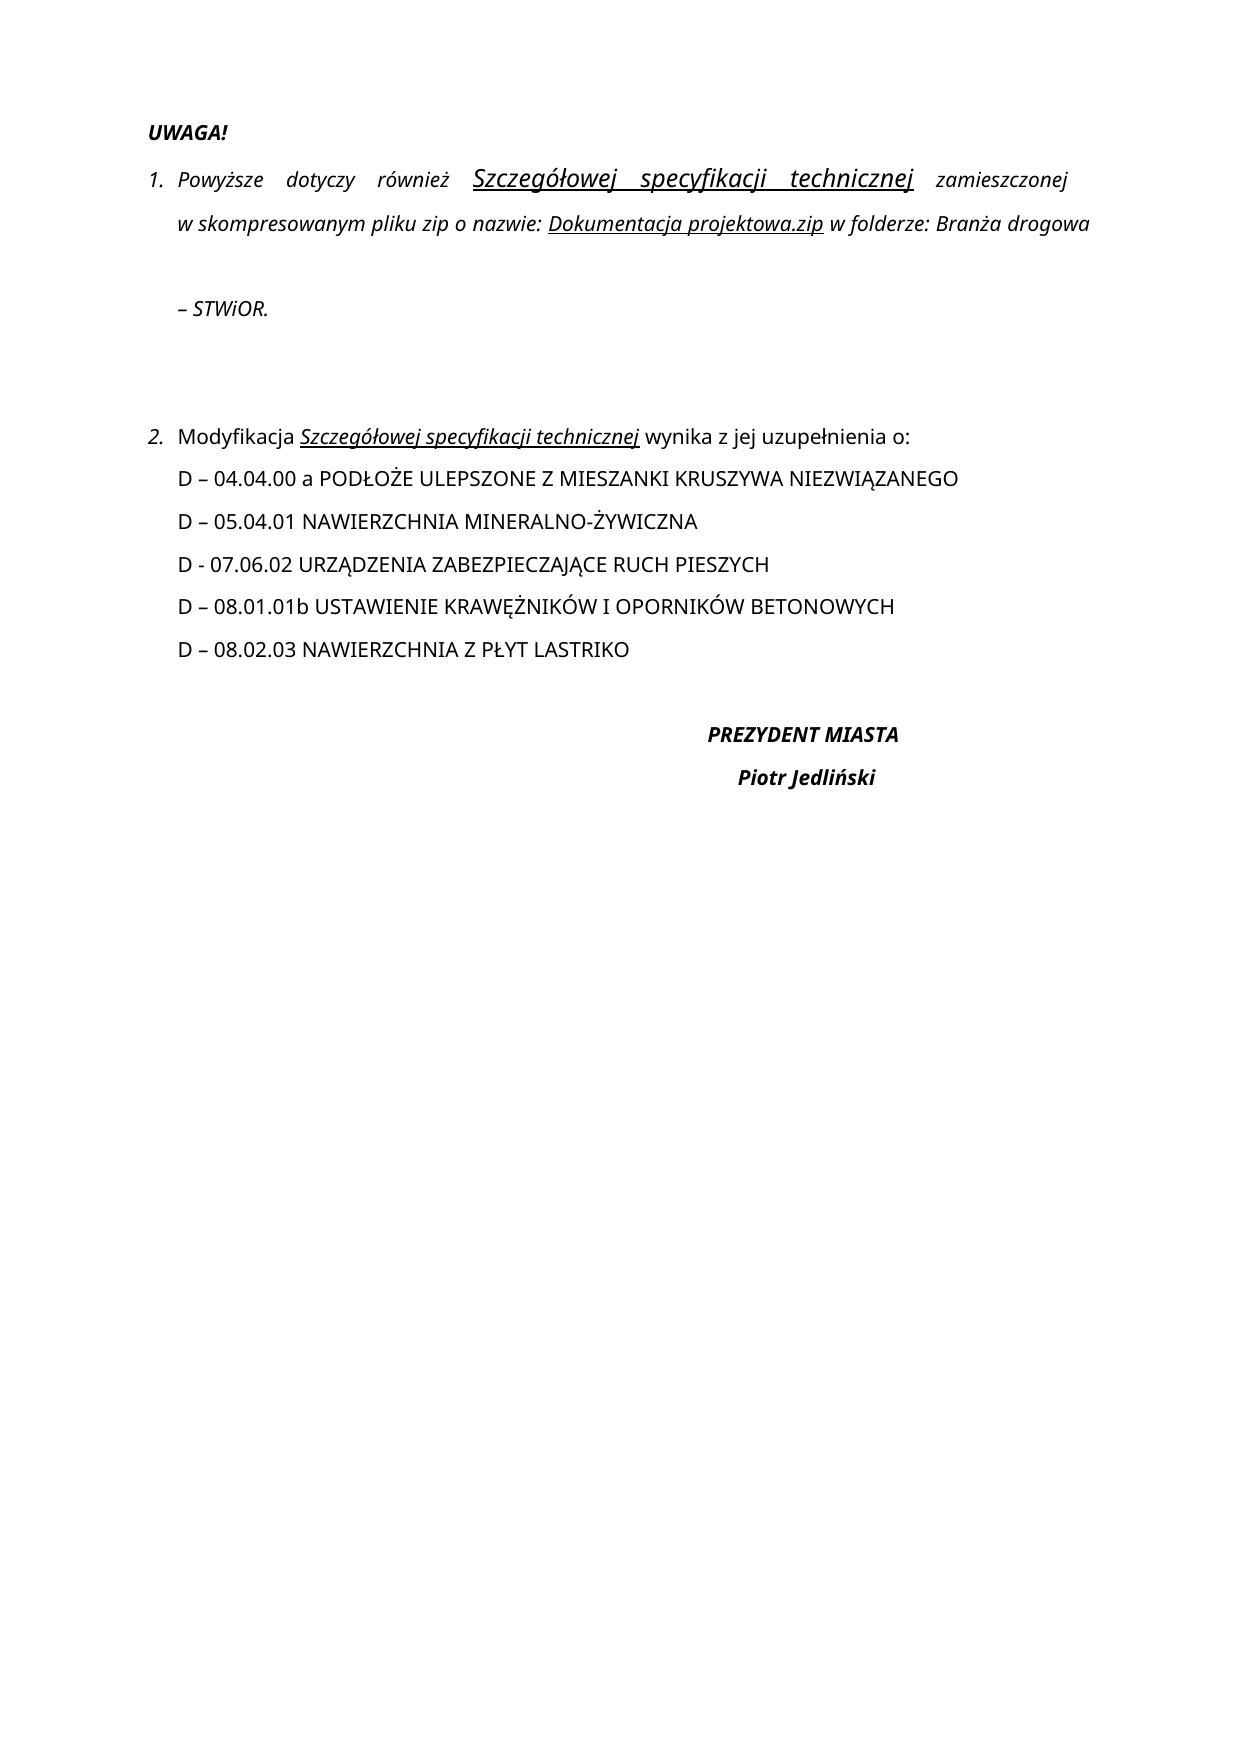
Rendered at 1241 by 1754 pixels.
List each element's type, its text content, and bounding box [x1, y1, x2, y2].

list D – 08.02.03 NAWIERZCHNIA Z PŁYT LASTRIKO [177, 635, 1093, 663]
text D – 08.01.01b USTAWIENIE KRAWĘŻNIKÓW I OPORNIKÓW BETONOWYCH [177, 592, 1093, 621]
list Powyższe dotyczy również Szczegółowej specyfikacji technicznej zamieszczonej w skompresowanym pliku zip o nazwie: Dokumentacja projektowa.zip w folderze: Branża drogowa – STWiOR. [148, 161, 1093, 323]
list D – 04.04.00 a PODŁOŻE ULEPSZONE Z MIESZANKI KRUSZYWA NIEZWIĄZANEGO [177, 464, 1093, 493]
list Modyfikacja Szczegółowej specyfikacji technicznej wynika z jej uzupełnienia o: [148, 422, 1093, 450]
text Piotr Jedliński [148, 763, 1093, 791]
text UWAGA! [148, 118, 1093, 147]
list D - 07.06.02 URZĄDZENIA ZABEZPIECZAJĄCE RUCH PIESZYCH [177, 550, 1093, 578]
list PREZYDENT MIASTA [215, 720, 1093, 749]
list D – 05.04.01 NAWIERZCHNIA MINERALNO-ŻYWICZNA [177, 507, 1093, 536]
